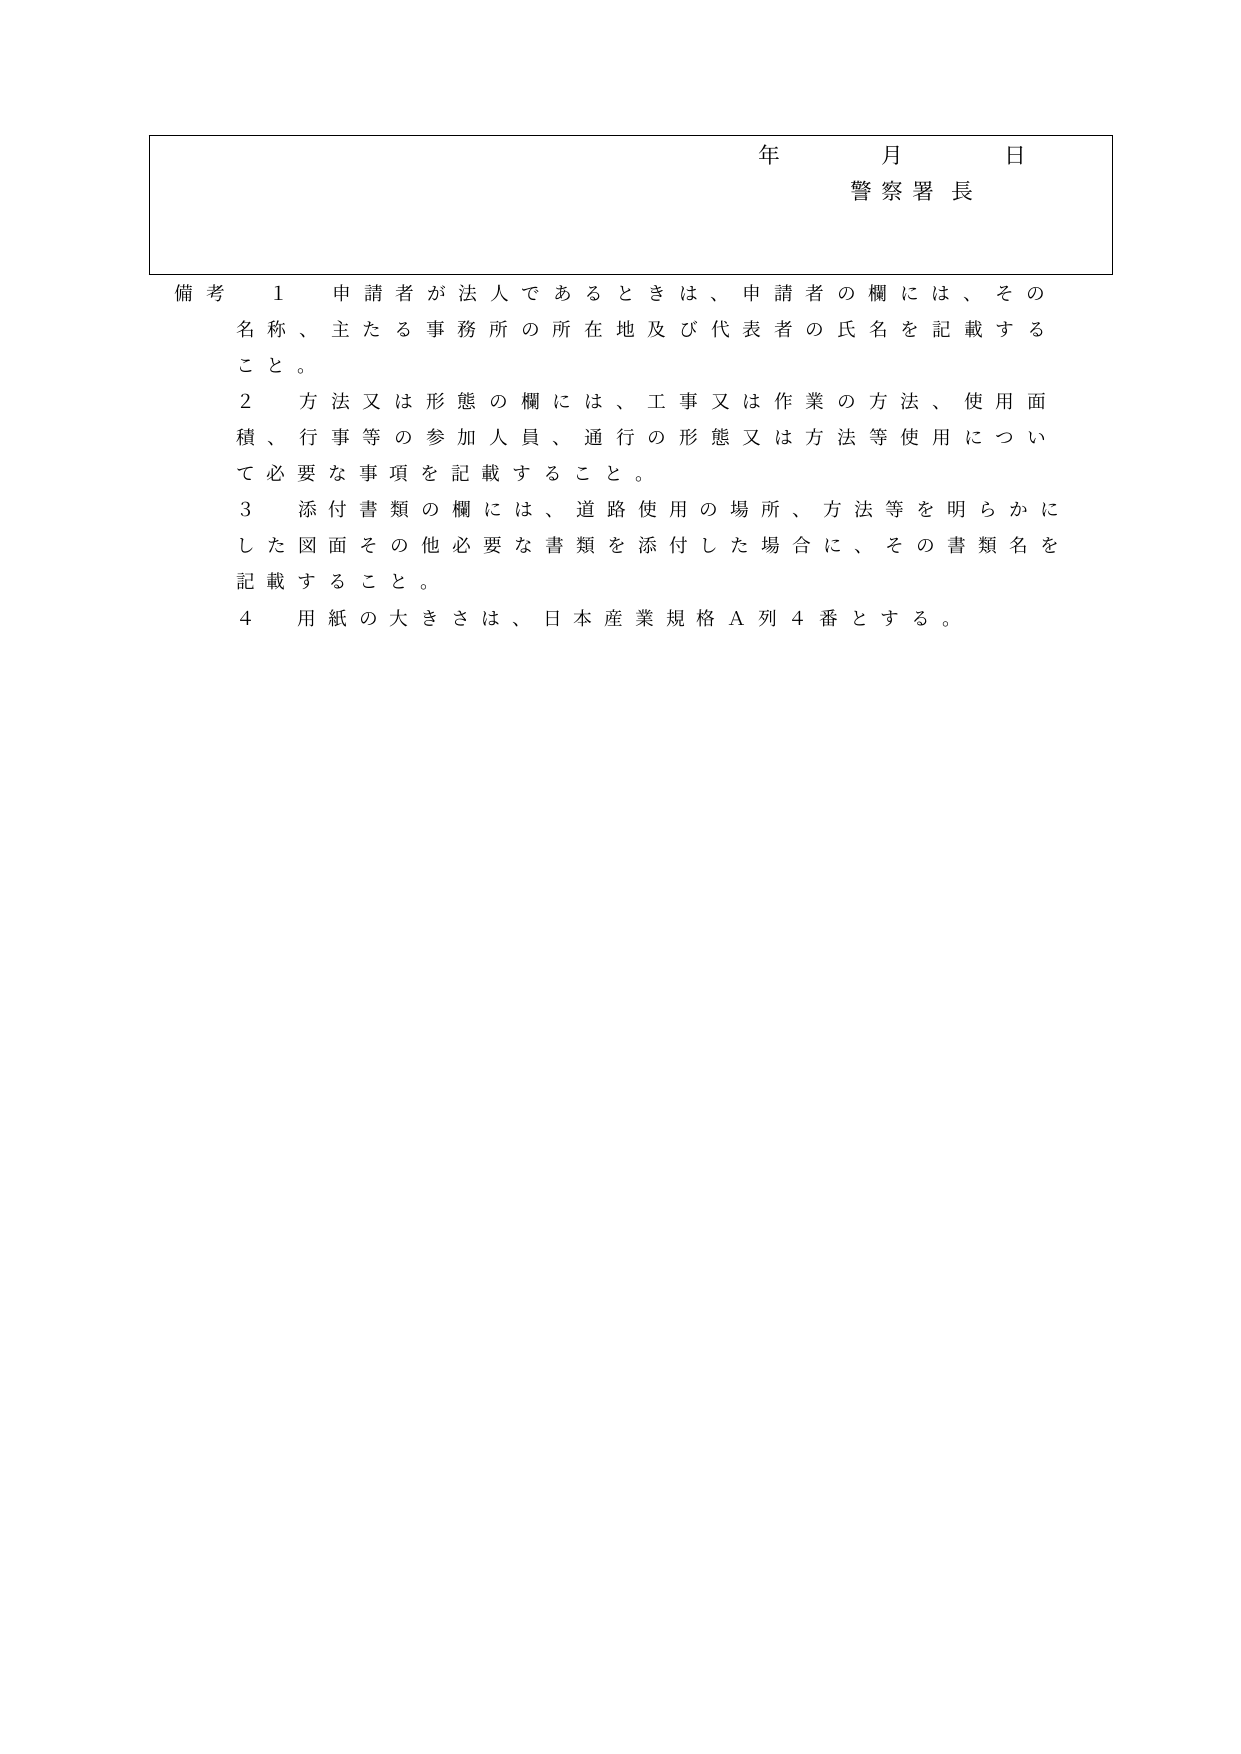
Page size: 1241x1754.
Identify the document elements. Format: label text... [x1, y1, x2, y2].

text ３ 添付書類の欄には、道路使用の場所、方法等を明らかにした図面その他必要な書類を添付した場合に、その書類名を記載すること。 [218, 491, 1073, 599]
table_cell 年 月 日 警察署長 [150, 136, 1112, 273]
text ４ 用紙の大きさは、日本産業規格Ａ列４番とする。 [144, 599, 1073, 635]
text 備考 １ 申請者が法人であるときは、申請者の欄には、その名称、主たる事務所の所在地及び代表者の氏名を記載すること。 [158, 275, 1058, 383]
text ２ 方法又は形態の欄には、工事又は作業の方法、使用面積、行事等の参加人員、通行の形態又は方法等使用について必要な事項を記載すること。 [223, 383, 1058, 491]
